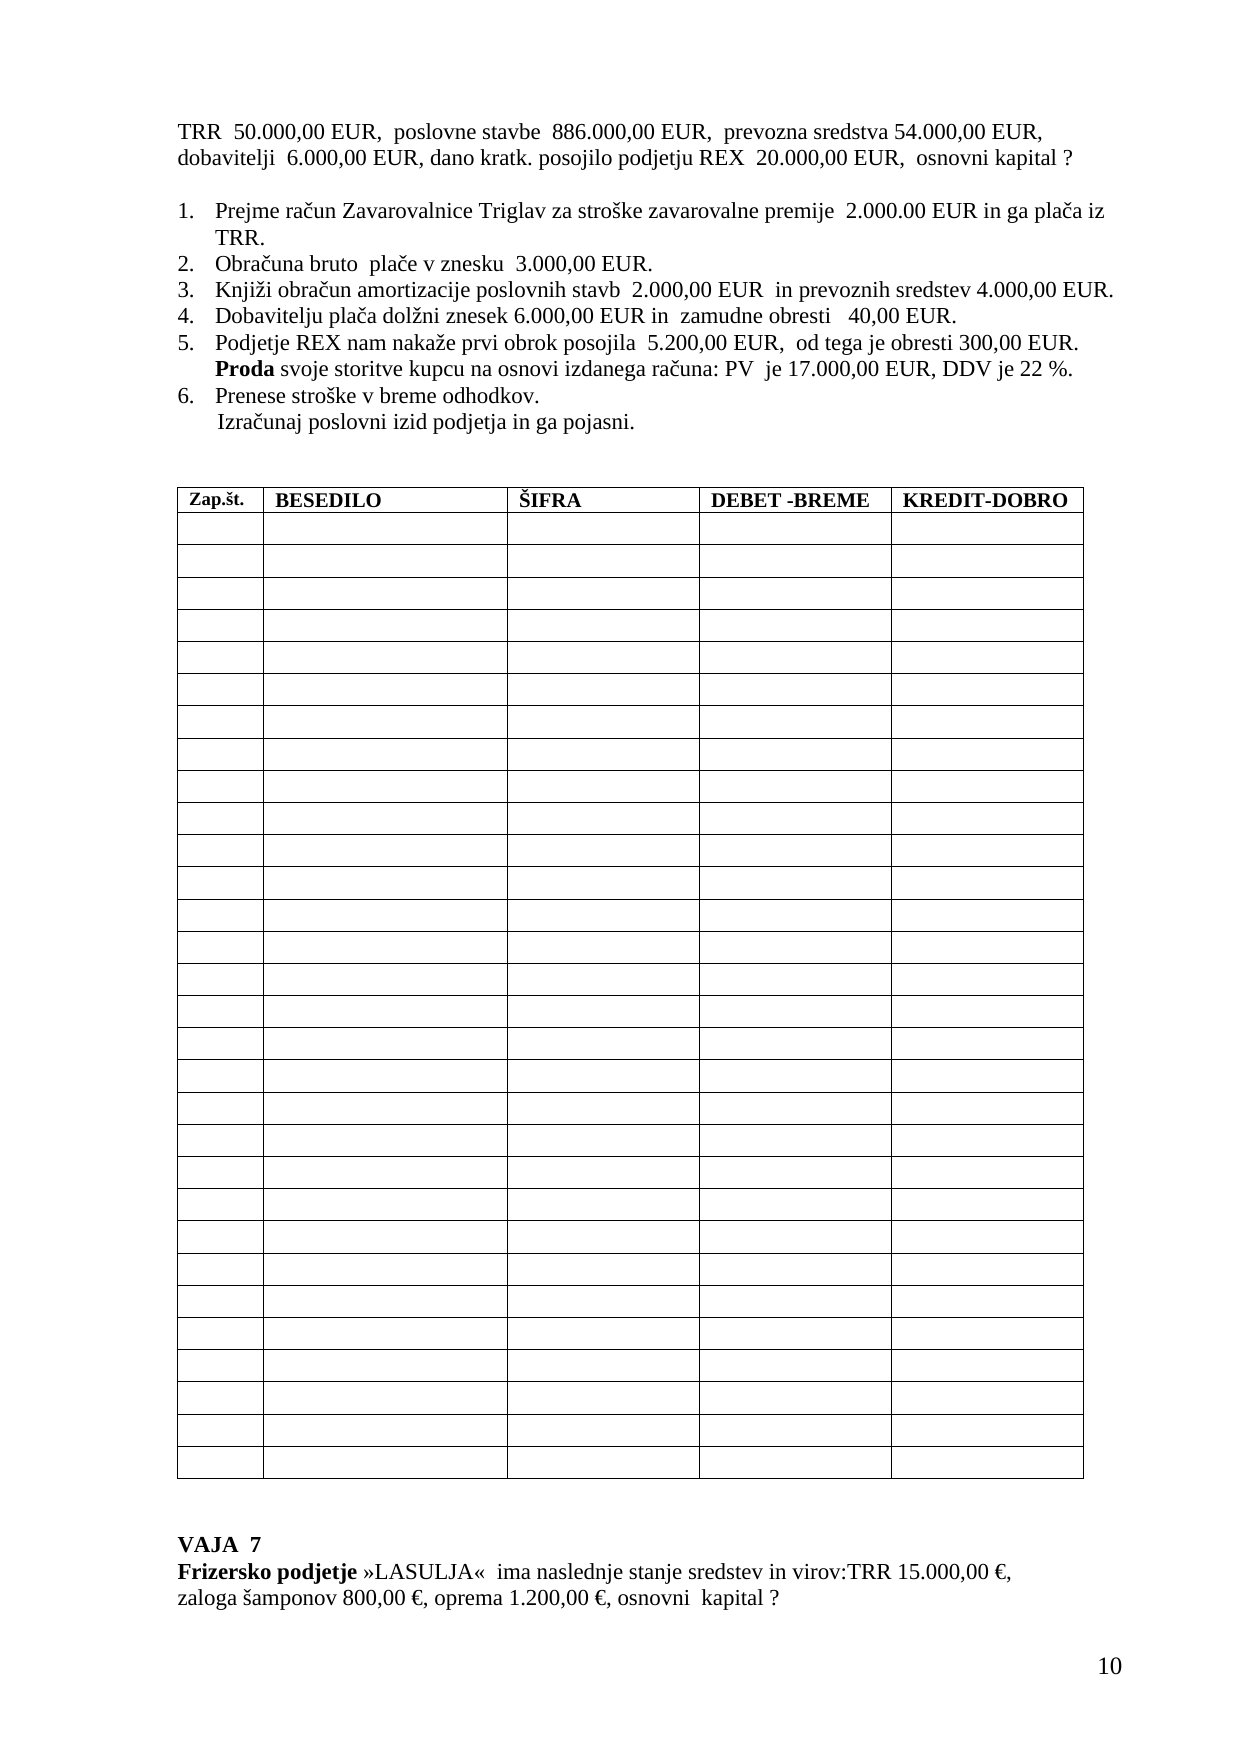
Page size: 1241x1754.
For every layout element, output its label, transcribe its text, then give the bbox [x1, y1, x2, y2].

table_cell [508, 771, 699, 802]
table_cell [508, 513, 699, 544]
table_cell [892, 964, 1083, 995]
table_cell [892, 1286, 1083, 1317]
table_cell [178, 1447, 263, 1478]
table_cell [892, 1382, 1083, 1413]
table_cell [892, 1157, 1083, 1188]
table_cell [700, 642, 891, 673]
table_cell [892, 610, 1083, 641]
table_cell [700, 1254, 891, 1285]
table_cell [508, 964, 699, 995]
table_cell [700, 771, 891, 802]
table_cell [178, 900, 263, 931]
table_cell [178, 739, 263, 770]
table_cell [508, 1093, 699, 1124]
list Dobavitelju plača dolžni znesek 6.000,00 EUR in zamudne obresti 40,00 EUR. [177, 303, 1122, 329]
table_cell [508, 642, 699, 673]
list Prenese stroške v breme odhodkov. [177, 382, 1122, 408]
table_cell [508, 1060, 699, 1092]
table_cell [508, 1318, 699, 1349]
table_cell [178, 1350, 263, 1381]
table_cell [178, 1125, 263, 1156]
table_cell [700, 1060, 891, 1092]
table_cell [508, 578, 699, 609]
table_header ŠIFRA [508, 488, 699, 512]
table_cell [700, 1286, 891, 1317]
table_cell [892, 771, 1083, 802]
text VAJA 7 [177, 1532, 1122, 1558]
table_cell [264, 867, 507, 898]
table_cell [178, 867, 263, 898]
table_cell [178, 771, 263, 802]
table_cell [178, 1221, 263, 1252]
table_cell [892, 706, 1083, 737]
table_cell [178, 1415, 263, 1446]
table_cell [892, 545, 1083, 577]
table_cell [264, 932, 507, 963]
table_cell [264, 1093, 507, 1124]
table_cell [178, 1382, 263, 1413]
table_cell [264, 803, 507, 834]
table_cell [178, 545, 263, 577]
table_cell [892, 674, 1083, 705]
text TRR 50.000,00 EUR, poslovne stavbe 886.000,00 EUR, prevozna sredstva 54.000,00 EUR, dobavitelji 6.000,00 EUR, dano kratk. posojilo podjetju REX 20.000,00 EUR, osnovni kapital ? [177, 118, 1122, 171]
table_cell [264, 1254, 507, 1285]
table_cell [264, 1221, 507, 1252]
table_cell [700, 835, 891, 866]
table_cell [178, 642, 263, 673]
table_cell [892, 1125, 1083, 1156]
table_cell [508, 996, 699, 1027]
table_cell [508, 1189, 699, 1220]
text Frizersko podjetje »LASULJA« ima naslednje stanje sredstev in virov:TRR 15.000,00 €, [177, 1558, 1122, 1584]
table_cell [700, 578, 891, 609]
table_cell [700, 1157, 891, 1188]
table_cell [892, 900, 1083, 931]
table_cell [892, 1318, 1083, 1349]
table_cell [264, 674, 507, 705]
table_cell [700, 1350, 891, 1381]
list Podjetje REX nam nakaže prvi obrok posojila 5.200,00 EUR, od tega je obresti 300,00 EUR. Proda svoje storitve kupcu na osnovi izdanega računa: PV je 17.000,00 EUR, DDV je 22 %. [177, 329, 1122, 382]
table_cell [700, 513, 891, 544]
table_cell [178, 1286, 263, 1317]
text Izračunaj poslovni izid podjetja in ga pojasni. [177, 408, 1122, 434]
table_cell [178, 803, 263, 834]
table_cell [892, 739, 1083, 770]
table_cell [508, 1447, 699, 1478]
table_cell [892, 1415, 1083, 1446]
table_cell [892, 1447, 1083, 1478]
table_cell [178, 1060, 263, 1092]
table_cell [264, 1028, 507, 1059]
table_cell [700, 739, 891, 770]
table_cell [264, 1415, 507, 1446]
table_cell [700, 996, 891, 1027]
table_cell [264, 1189, 507, 1220]
table_cell [892, 835, 1083, 866]
table_cell [700, 1447, 891, 1478]
table_cell [178, 835, 263, 866]
table_cell [178, 1254, 263, 1285]
table_cell [508, 1028, 699, 1059]
table_cell [178, 674, 263, 705]
table_cell [508, 739, 699, 770]
table_cell [178, 1189, 263, 1220]
table_cell [892, 803, 1083, 834]
table_cell [264, 835, 507, 866]
table_cell [892, 1189, 1083, 1220]
table_cell [264, 610, 507, 641]
table_cell [892, 996, 1083, 1027]
table_cell [264, 900, 507, 931]
table_cell [700, 610, 891, 641]
table_cell [700, 1221, 891, 1252]
table_cell [264, 1157, 507, 1188]
table_cell [178, 1093, 263, 1124]
table_cell [700, 932, 891, 963]
table_cell [264, 706, 507, 737]
table_cell [700, 674, 891, 705]
table_cell [700, 1318, 891, 1349]
table_header KREDIT-DOBRO [892, 488, 1083, 512]
table_cell [264, 1060, 507, 1092]
list Knjiži obračun amortizacije poslovnih stavb 2.000,00 EUR in prevoznih sredstev 4.000,00 EUR. [177, 276, 1122, 303]
table_cell [264, 545, 507, 577]
table_cell [264, 1447, 507, 1478]
table_cell [508, 1125, 699, 1156]
table_cell [508, 900, 699, 931]
table_cell [700, 545, 891, 577]
table_cell [508, 1382, 699, 1413]
table_cell [892, 1350, 1083, 1381]
table_cell [700, 1382, 891, 1413]
table_cell [264, 513, 507, 544]
table_cell [264, 771, 507, 802]
table_cell [892, 1060, 1083, 1092]
table_cell [892, 867, 1083, 898]
table_cell [892, 513, 1083, 544]
table_cell [178, 578, 263, 609]
table_cell [892, 932, 1083, 963]
table_cell [700, 706, 891, 737]
table_cell [264, 1286, 507, 1317]
table_cell [508, 867, 699, 898]
table_cell [892, 578, 1083, 609]
table_cell [892, 642, 1083, 673]
table_header BESEDILO [264, 488, 507, 512]
table_cell [508, 706, 699, 737]
table_cell [178, 1157, 263, 1188]
table_cell [264, 964, 507, 995]
table_cell [892, 1028, 1083, 1059]
table_cell [508, 674, 699, 705]
table_cell [700, 803, 891, 834]
table_cell [508, 1254, 699, 1285]
table_cell [264, 1382, 507, 1413]
table_cell [508, 1221, 699, 1252]
table_cell [178, 1028, 263, 1059]
table_cell [700, 900, 891, 931]
table_cell [700, 964, 891, 995]
table_cell [700, 1125, 891, 1156]
table_cell [508, 1350, 699, 1381]
table_header DEBET -BREME [700, 488, 891, 512]
table_cell [892, 1254, 1083, 1285]
table_header Zap.št. [178, 488, 263, 512]
table_cell [508, 932, 699, 963]
table_cell [178, 513, 263, 544]
table_cell [508, 1286, 699, 1317]
table_cell [892, 1221, 1083, 1252]
table_cell [508, 803, 699, 834]
table_cell [700, 867, 891, 898]
table_cell [264, 1318, 507, 1349]
list Prejme račun Zavarovalnice Triglav za stroške zavarovalne premije 2.000.00 EUR in ga plača iz TRR. [177, 197, 1122, 250]
table_cell [178, 610, 263, 641]
table_cell [700, 1093, 891, 1124]
table_cell [508, 545, 699, 577]
table_cell [264, 1125, 507, 1156]
text zaloga šamponov 800,00 €, oprema 1.200,00 €, osnovni kapital ? [177, 1584, 1122, 1611]
table_cell [508, 1415, 699, 1446]
table_cell [178, 964, 263, 995]
table_cell [508, 1157, 699, 1188]
table_cell [178, 706, 263, 737]
table_cell [264, 739, 507, 770]
table_cell [264, 642, 507, 673]
table_cell [700, 1028, 891, 1059]
table_cell [264, 1350, 507, 1381]
table_cell [508, 835, 699, 866]
table_cell [178, 932, 263, 963]
table_cell [264, 578, 507, 609]
table_cell [700, 1189, 891, 1220]
table_cell [508, 610, 699, 641]
table_cell [178, 1318, 263, 1349]
table_cell [892, 1093, 1083, 1124]
table_cell [264, 996, 507, 1027]
list Obračuna bruto plače v znesku 3.000,00 EUR. [177, 250, 1122, 276]
table_cell [178, 996, 263, 1027]
table_cell [700, 1415, 891, 1446]
